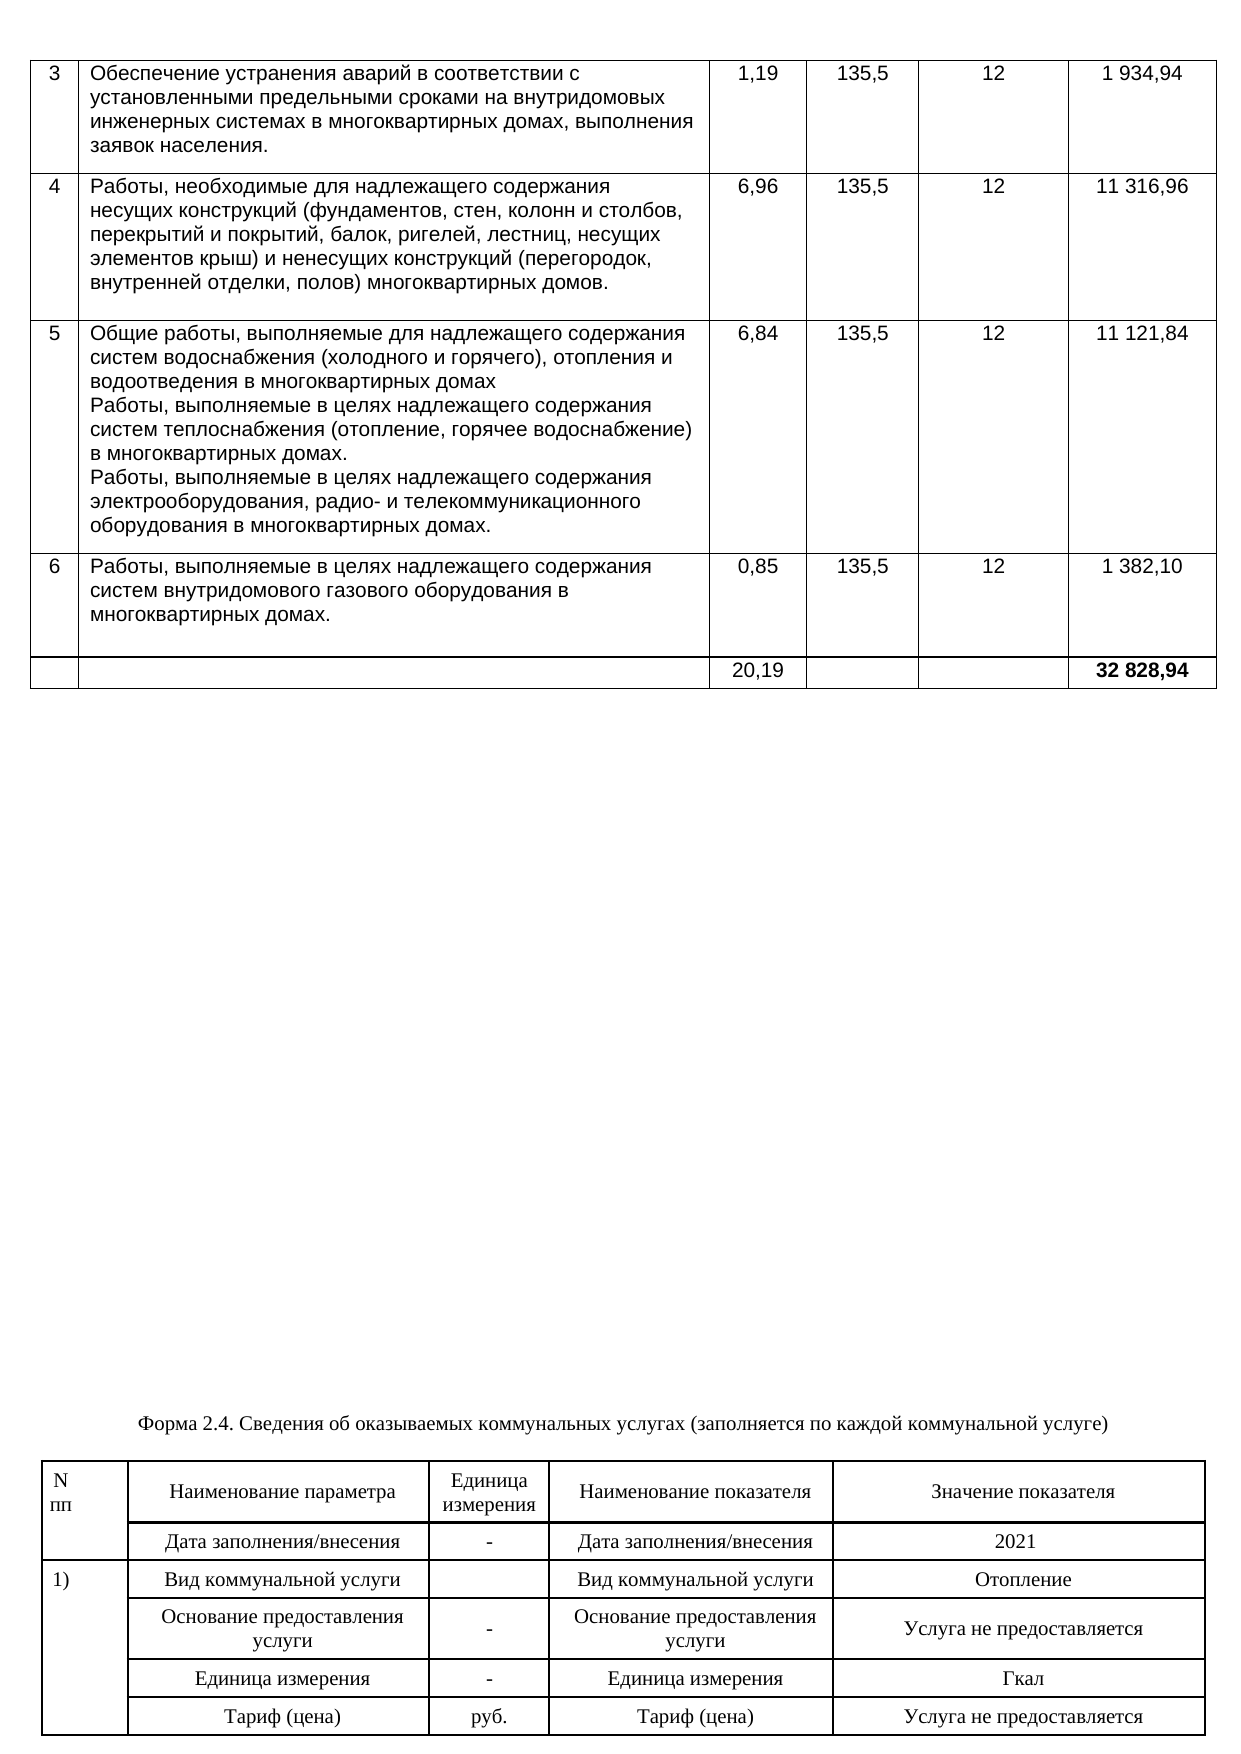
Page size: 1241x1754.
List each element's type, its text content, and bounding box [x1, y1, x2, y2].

table_cell 12 [919, 554, 1068, 656]
table_cell 135,5 [807, 61, 918, 173]
table_cell Работы, необходимые для надлежащего содержания несущих конструкций (фундаментов, стен, колонн и столбов, перекрытий и покрытий, балок, ригелей, лестниц, несущих элементов крыш) и ненесущих конструкций (перегородок, внутренней отделки, полов) многоквартирных домов. [79, 174, 709, 320]
table_cell - [430, 1524, 548, 1559]
table_cell Работы, выполняемые в целях надлежащего содержания систем внутридомового газового оборудования в многоквартирных домах. [79, 554, 709, 656]
table_cell 2021 [834, 1524, 1204, 1559]
table_cell 135,5 [807, 321, 918, 553]
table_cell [834, 1698, 1204, 1733]
table_cell Основание предоставления услуги [550, 1599, 832, 1658]
table_header Наименование параметра [129, 1462, 428, 1521]
table_cell 3 [31, 61, 78, 173]
table_cell 1 382,10 [1069, 554, 1216, 656]
table_header Значение показателя [834, 1462, 1204, 1521]
table_cell 20,19 [710, 658, 806, 688]
table_cell 0,85 [710, 554, 806, 656]
table_cell Тариф (цена) [550, 1698, 832, 1733]
table_cell Вид коммунальной услуги [550, 1561, 832, 1597]
table_cell [807, 658, 918, 688]
table_header N пп [43, 1462, 127, 1559]
table_cell 4 [31, 174, 78, 320]
table_cell Отопление [834, 1561, 1204, 1597]
table_cell 1 934,94 [1069, 61, 1216, 173]
table_cell Дата заполнения/внесения [550, 1524, 832, 1559]
table_cell [31, 658, 78, 688]
table_cell 12 [919, 61, 1068, 173]
table_cell 135,5 [807, 174, 918, 320]
table_cell - [430, 1599, 548, 1658]
table_cell - [430, 1660, 548, 1696]
table_cell Дата заполнения/внесения [129, 1524, 428, 1559]
table_cell 32 828,94 [1069, 658, 1216, 688]
table_cell руб. [430, 1698, 548, 1733]
table_cell Единица измерения [129, 1660, 428, 1696]
table_cell 12 [919, 321, 1068, 553]
table_cell 11 121,84 [1069, 321, 1216, 553]
text Форма 2.4. Сведения об оказываемых коммунальных услугах (заполняется по каждой коммунальной услуге) [42, 1411, 1205, 1435]
table_cell [430, 1561, 548, 1597]
table_cell 1,19 [710, 61, 806, 173]
table_cell 11 316,96 [1069, 174, 1216, 320]
table_cell [79, 658, 709, 688]
table_header Единица измерения [430, 1462, 548, 1521]
table_cell 5 [31, 321, 78, 553]
table_header Наименование показателя [550, 1462, 832, 1521]
table_cell Гкал [834, 1660, 1204, 1696]
table_cell 6 [31, 554, 78, 656]
table_cell 12 [919, 174, 1068, 320]
table_cell Основание предоставления услуги [129, 1599, 428, 1658]
table_cell Единица измерения [550, 1660, 832, 1696]
table_cell 6,84 [710, 321, 806, 553]
table_cell Вид коммунальной услуги [129, 1561, 428, 1597]
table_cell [834, 1599, 1204, 1658]
table_cell 135,5 [807, 554, 918, 656]
table_cell Тариф (цена) [129, 1698, 428, 1733]
table_cell 1) [43, 1561, 127, 1733]
table_cell 6,96 [710, 174, 806, 320]
table_cell Общие работы, выполняемые для надлежащего содержания систем водоснабжения (холодного и горячего), отопления и водоотведения в многоквартирных домах Работы, выполняемые в целях надлежащего содержания систем теплоснабжения (отопление, горячее водоснабжение) в многоквартирных домах. Работы, выполняемые в целях надлежащего содержания электрооборудования, радио- и телекоммуникационного оборудования в многоквартирных домах. [79, 321, 709, 553]
table_cell [919, 658, 1068, 688]
table_cell Обеспечение устранения аварий в соответствии с установленными предельными сроками на внутридомовых инженерных системах в многоквартирных домах, выполнения заявок населения. [79, 61, 709, 173]
